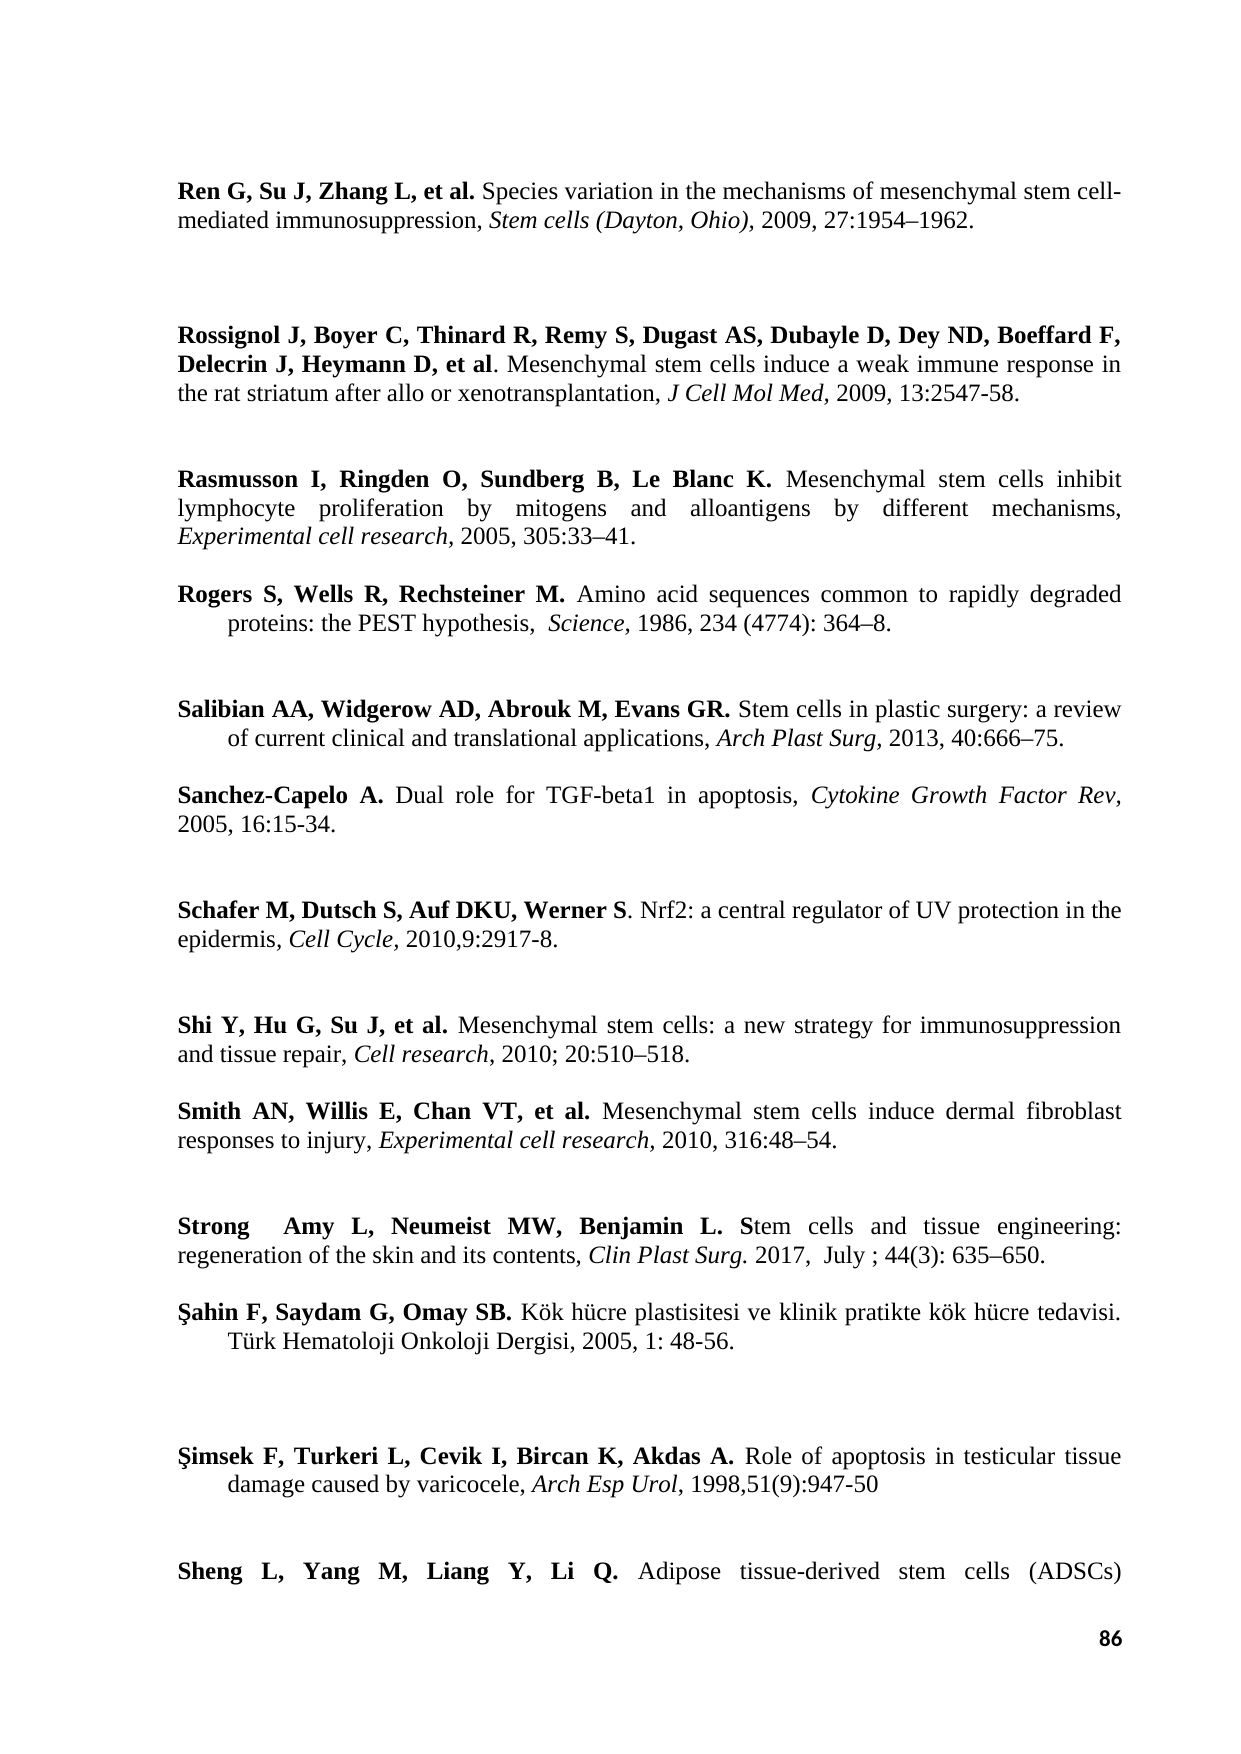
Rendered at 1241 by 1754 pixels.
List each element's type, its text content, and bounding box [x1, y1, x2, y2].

text Schafer M, Dutsch S, Auf DKU, Werner S. Nrf2: a central regulator of UV protection in the epidermis, Cell Cycle, 2010,9:2917-8. [177, 895, 1122, 953]
text Strong Amy L, Neumeist MW, Benjamin L. Stem cells and tissue engineering: regeneration of the skin and its contents, Clin Plast Surg. 2017, July ; 44(3): 635–650. [177, 1211, 1122, 1269]
text Rasmusson I, Ringden O, Sundberg B, Le Blanc K. Mesenchymal stem cells inhibit lymphocyte proliferation by mitogens and alloantigens by different mechanisms, Experimental cell research, 2005, 305:33–41. [177, 464, 1122, 550]
text Salibian AA, Widgerow AD, Abrouk M, Evans GR. Stem cells in plastic surgery: a review of current clinical and translational applications, Arch Plast Surg, 2013, 40:666–75. [177, 694, 1122, 751]
text Shi Y, Hu G, Su J, et al. Mesenchymal stem cells: a new strategy for immunosuppression and tissue repair, Cell research, 2010; 20:510–518. [177, 1010, 1122, 1068]
text Smith AN, Willis E, Chan VT, et al. Mesenchymal stem cells induce dermal fibroblast responses to injury, Experimental cell research, 2010, 316:48–54. [177, 1096, 1122, 1154]
text Rossignol J, Boyer C, Thinard R, Remy S, Dugast AS, Dubayle D, Dey ND, Boeffard F, Delecrin J, Heymann D, et al. Mesenchymal stem cells induce a weak immune response in the rat striatum after allo or xenotransplantation, J Cell Mol Med, 2009, 13:2547-58. [177, 320, 1122, 406]
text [177, 1556, 1122, 1584]
text Şimsek F, Turkeri L, Cevik I, Bircan K, Akdas A. Role of apoptosis in testicular tissue damage caused by varicocele, Arch Esp Urol, 1998,51(9):947-50 [177, 1441, 1122, 1498]
text Sanchez-Capelo A. Dual role for TGF-beta1 in apoptosis, Cytokine Growth Factor Rev, 2005, 16:15-34. [177, 780, 1122, 838]
text Şahin F, Saydam G, Omay SB. Kök hücre plastisitesi ve klinik pratikte kök hücre tedavisi. Türk Hematoloji Onkoloji Dergisi, 2005, 1: 48-56. [177, 1297, 1122, 1354]
text Ren G, Su J, Zhang L, et al. Species variation in the mechanisms of mesenchymal stem cell-mediated immunosuppression, Stem cells (Dayton, Ohio), 2009, 27:1954–1962. [177, 176, 1122, 234]
text Rogers S, Wells R, Rechsteiner M. Amino acid sequences common to rapidly degraded proteins: the PEST hypothesis, Science, 1986, 234 (4774): 364–8. [177, 579, 1122, 636]
